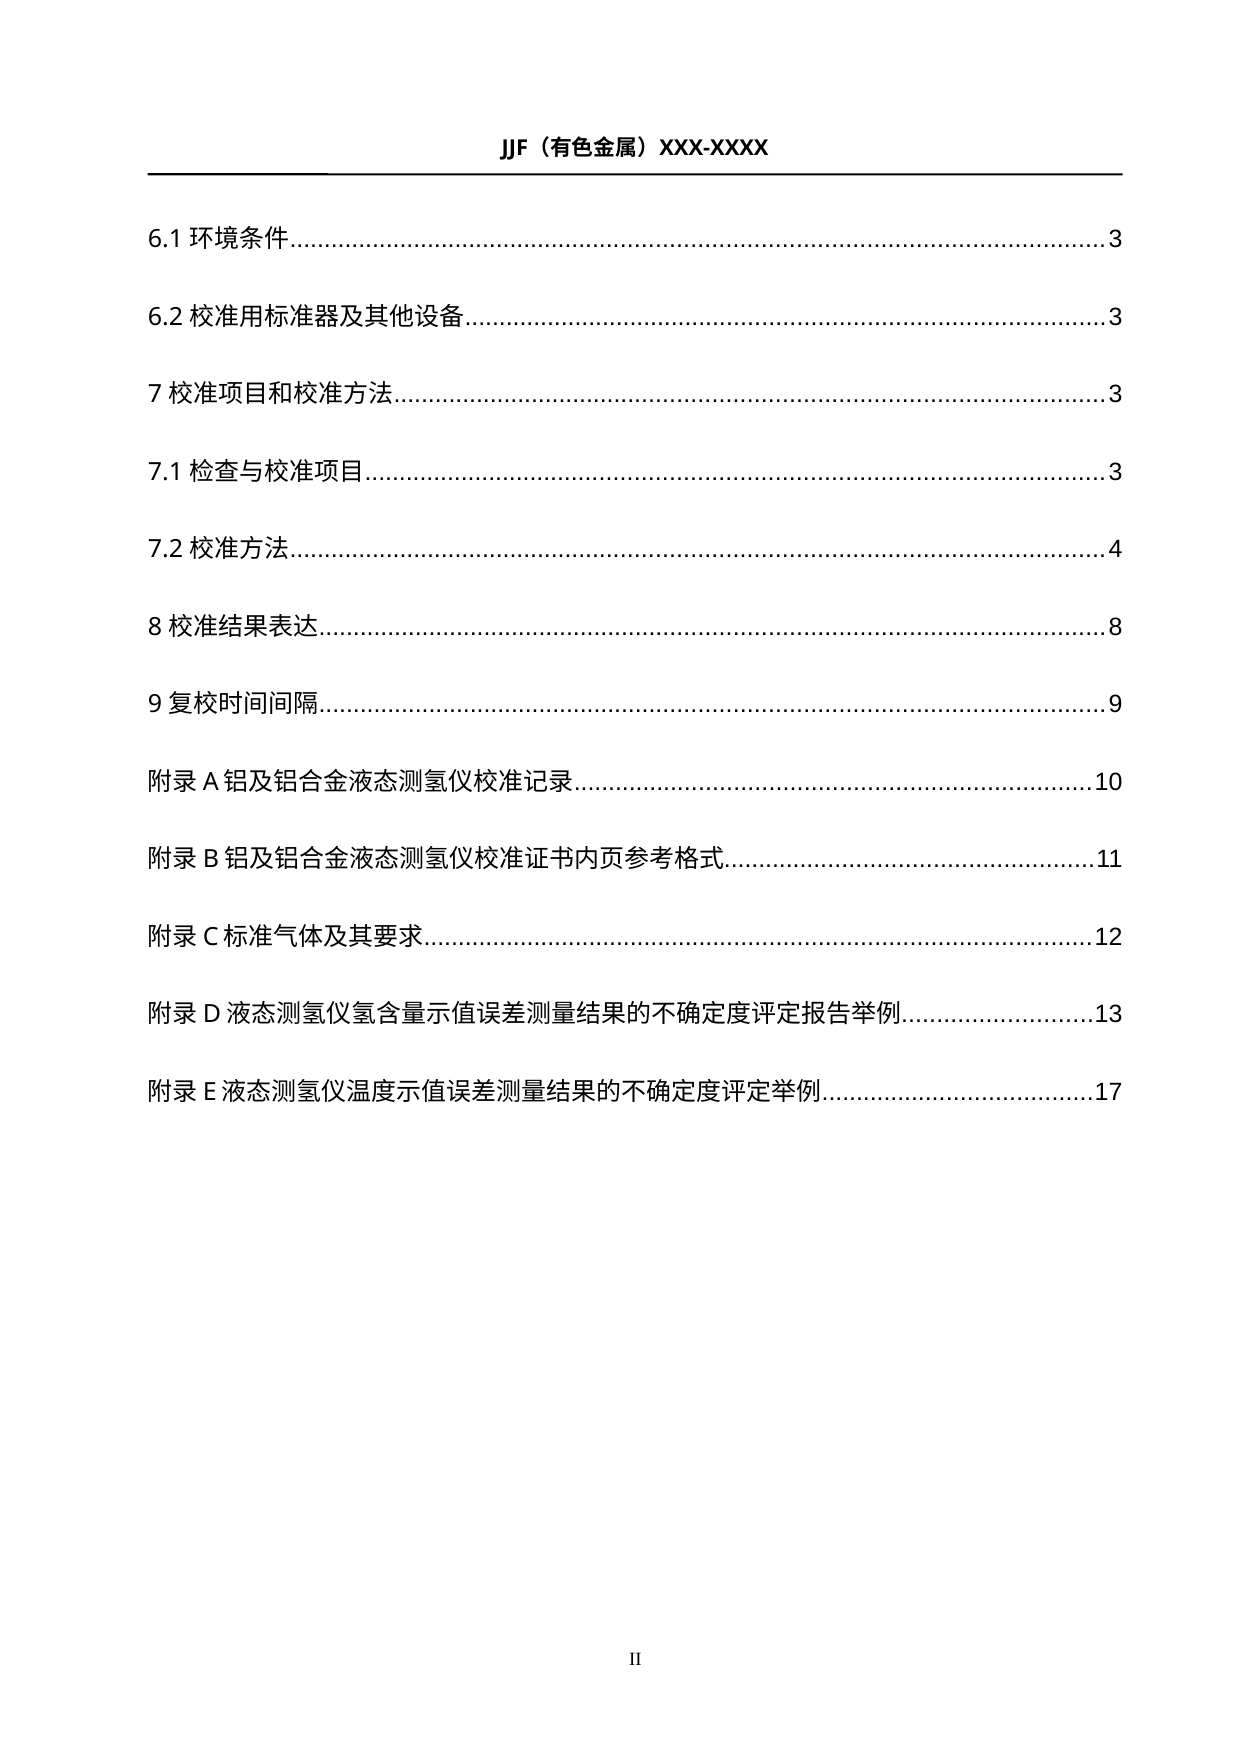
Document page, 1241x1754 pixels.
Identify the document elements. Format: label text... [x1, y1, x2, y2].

text 6.1 环境条件 3 [148, 204, 1122, 269]
text 附录B铝及铝合金液态测氢仪校准证书内页参考格式 11 [148, 824, 1122, 889]
text 9 复校时间间隔 9 [148, 669, 1122, 734]
text 附录A铝及铝合金液态测氢仪校准记录 10 [148, 747, 1122, 812]
text 7.2 校准方法 4 [148, 514, 1122, 579]
text 附录D液态测氢仪氢含量示值误差测量结果的不确定度评定报告举例 13 [148, 979, 1122, 1044]
text 附录C标准气体及其要求 12 [148, 902, 1122, 967]
text 7 校准项目和校准方法 3 [148, 359, 1122, 424]
text 8 校准结果表达 8 [148, 592, 1122, 657]
text 7.1 检查与校准项目 3 [148, 437, 1122, 502]
text 6.2 校准用标准器及其他设备 3 [148, 282, 1122, 347]
text 附录E液态测氢仪温度示值误差测量结果的不确定度评定举例 17 [148, 1057, 1122, 1122]
